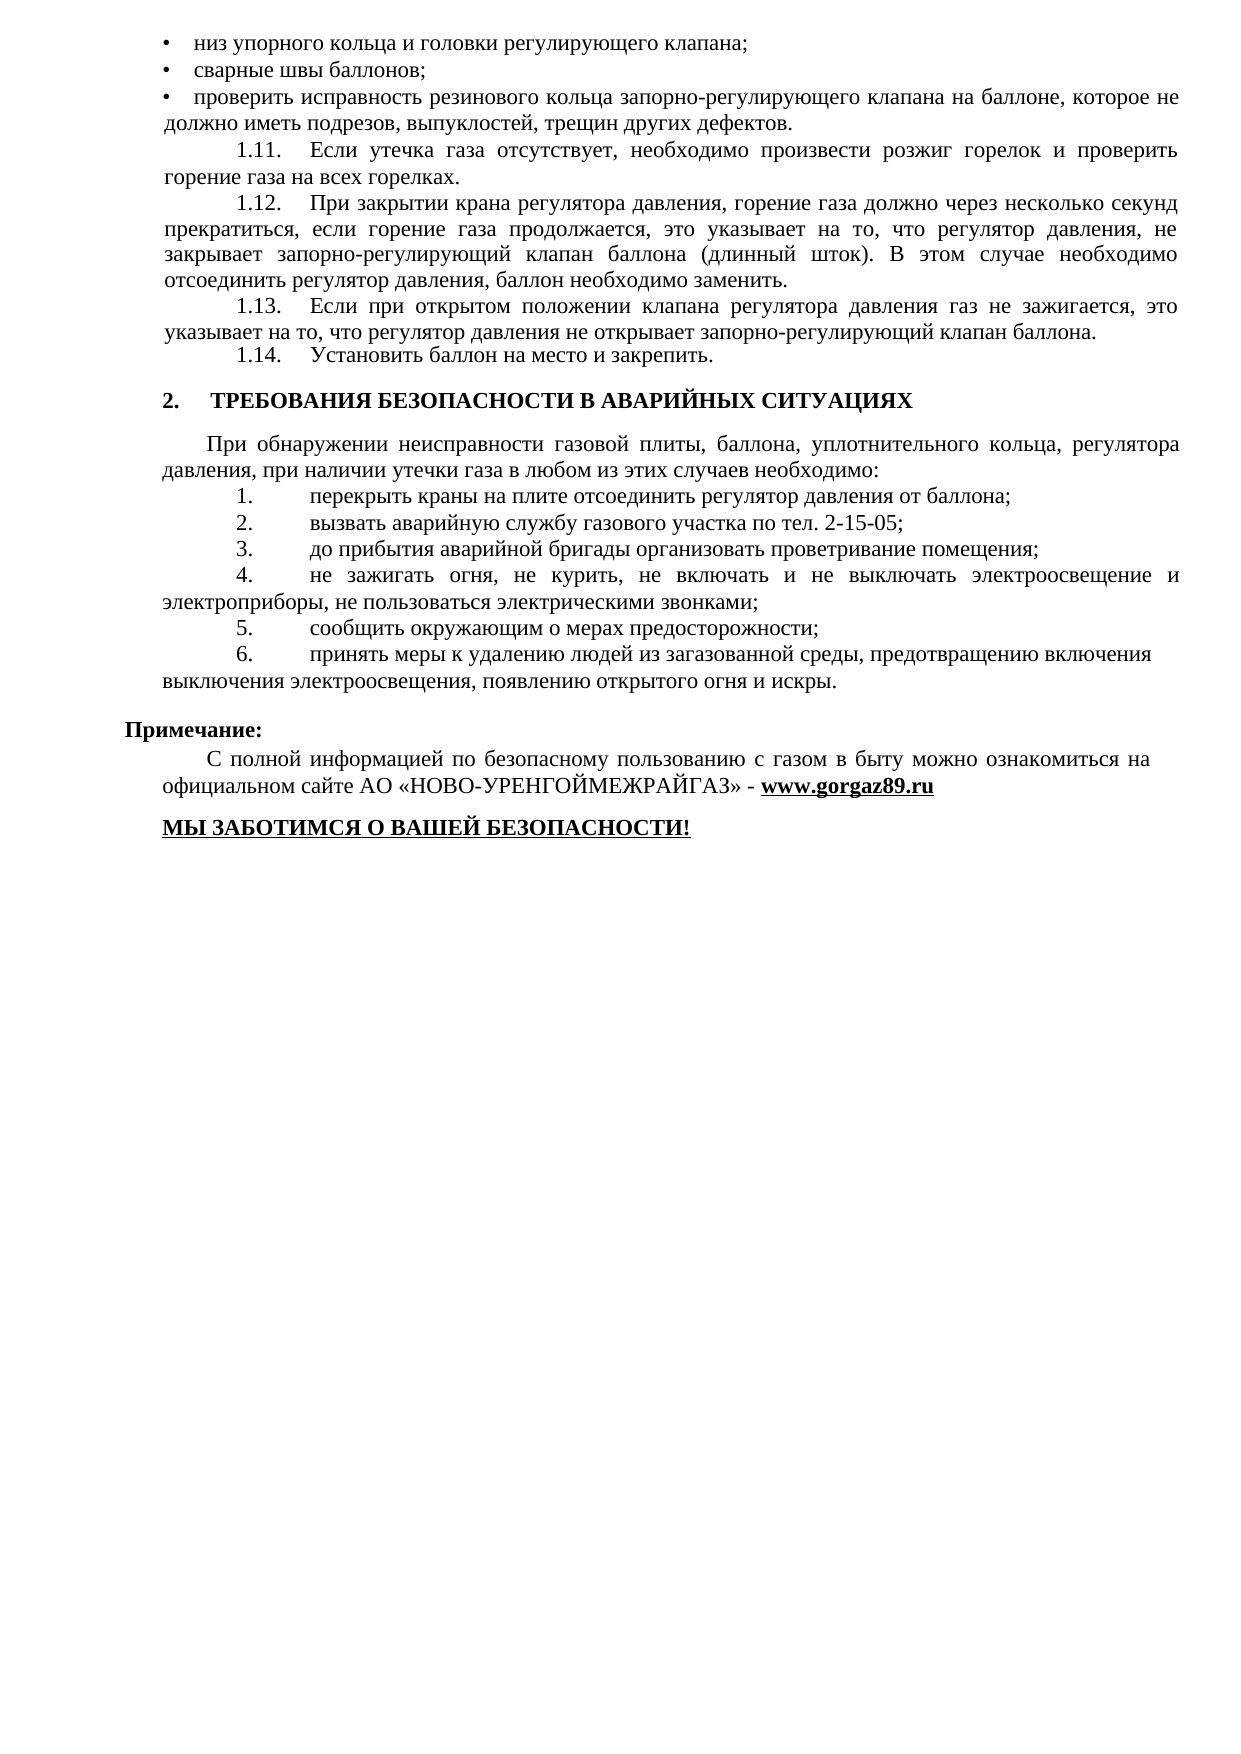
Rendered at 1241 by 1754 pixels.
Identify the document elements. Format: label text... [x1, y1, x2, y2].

list не зажигать огня, не курить, не включать и не выключать электроосвещение и электроприборы, не пользоваться электрическими звонками; [162, 561, 1181, 614]
text C полной информацией по безопасному пользованию с газом в быту можно ознакомиться на официальном сайте АО «НОВО-УРЕНГОЙМЕЖРАЙГАЗ» - www.gorgaz89.ru [162, 745, 1152, 798]
list принять меры к удалению людей из загазованной среды, предотвращению включения выключения электроосвещения, появлению открытого огня и искры. [162, 640, 1181, 693]
list При закрытии крана регулятора давления, горение газа должно через несколько секунд прекратиться, если горение газа продолжается, это указывает на то, что регулятор давления, не закрывает запорно-регулирующий клапан баллона (длинный шток). В этом случае необходимо отсоединить регулятор давления, баллон необходимо заменить. [164, 189, 1179, 293]
list низ упорного кольца и головки регулирующего клапана; [162, 29, 1181, 56]
list вызвать аварийную службу газового участка по тел. 2-15-05; [162, 509, 1181, 535]
list до прибытия аварийной бригады организовать проветривание помещения; [162, 535, 1181, 561]
list сварные швы баллонов; [162, 56, 1181, 83]
text МЫ ЗАБОТИМСЯ О ВАШЕЙ БЕЗОПАСНОСТИ! [162, 814, 1181, 840]
list сообщить окружающим о мерах предосторожности; [162, 614, 1181, 640]
list проверить исправность резинового кольца запорно-регулирующего клапана на баллоне, которое не должно иметь подрезов, выпуклостей, трещин других дефектов. [162, 83, 1181, 136]
text При обнаружении неисправности газовой плиты, баллона, уплотнительного кольца, регулятора давления, при наличии утечки газа в любом из этих случаев необходимо: [162, 429, 1181, 482]
list Установить баллон на место и закрепить. [164, 344, 1181, 367]
list перекрыть краны на плите отсоединить регулятор давления от баллона; [162, 482, 1181, 509]
text Примечание: [124, 719, 1181, 742]
list Если утечка газа отсутствует, необходимо произвести розжиг горелок и проверить горение газа на всех горелках. [164, 136, 1179, 189]
list Если при открытом положении клапана регулятора давления газ не зажигается, это указывает на то, что регулятор давления не открывает запорно-регулирующий клапан баллона. [164, 293, 1179, 344]
list ТРЕБОВАНИЯ БЕЗОПАСНОСТИ В АВАРИЙНЫХ СИТУАЦИЯХ [162, 390, 1181, 413]
